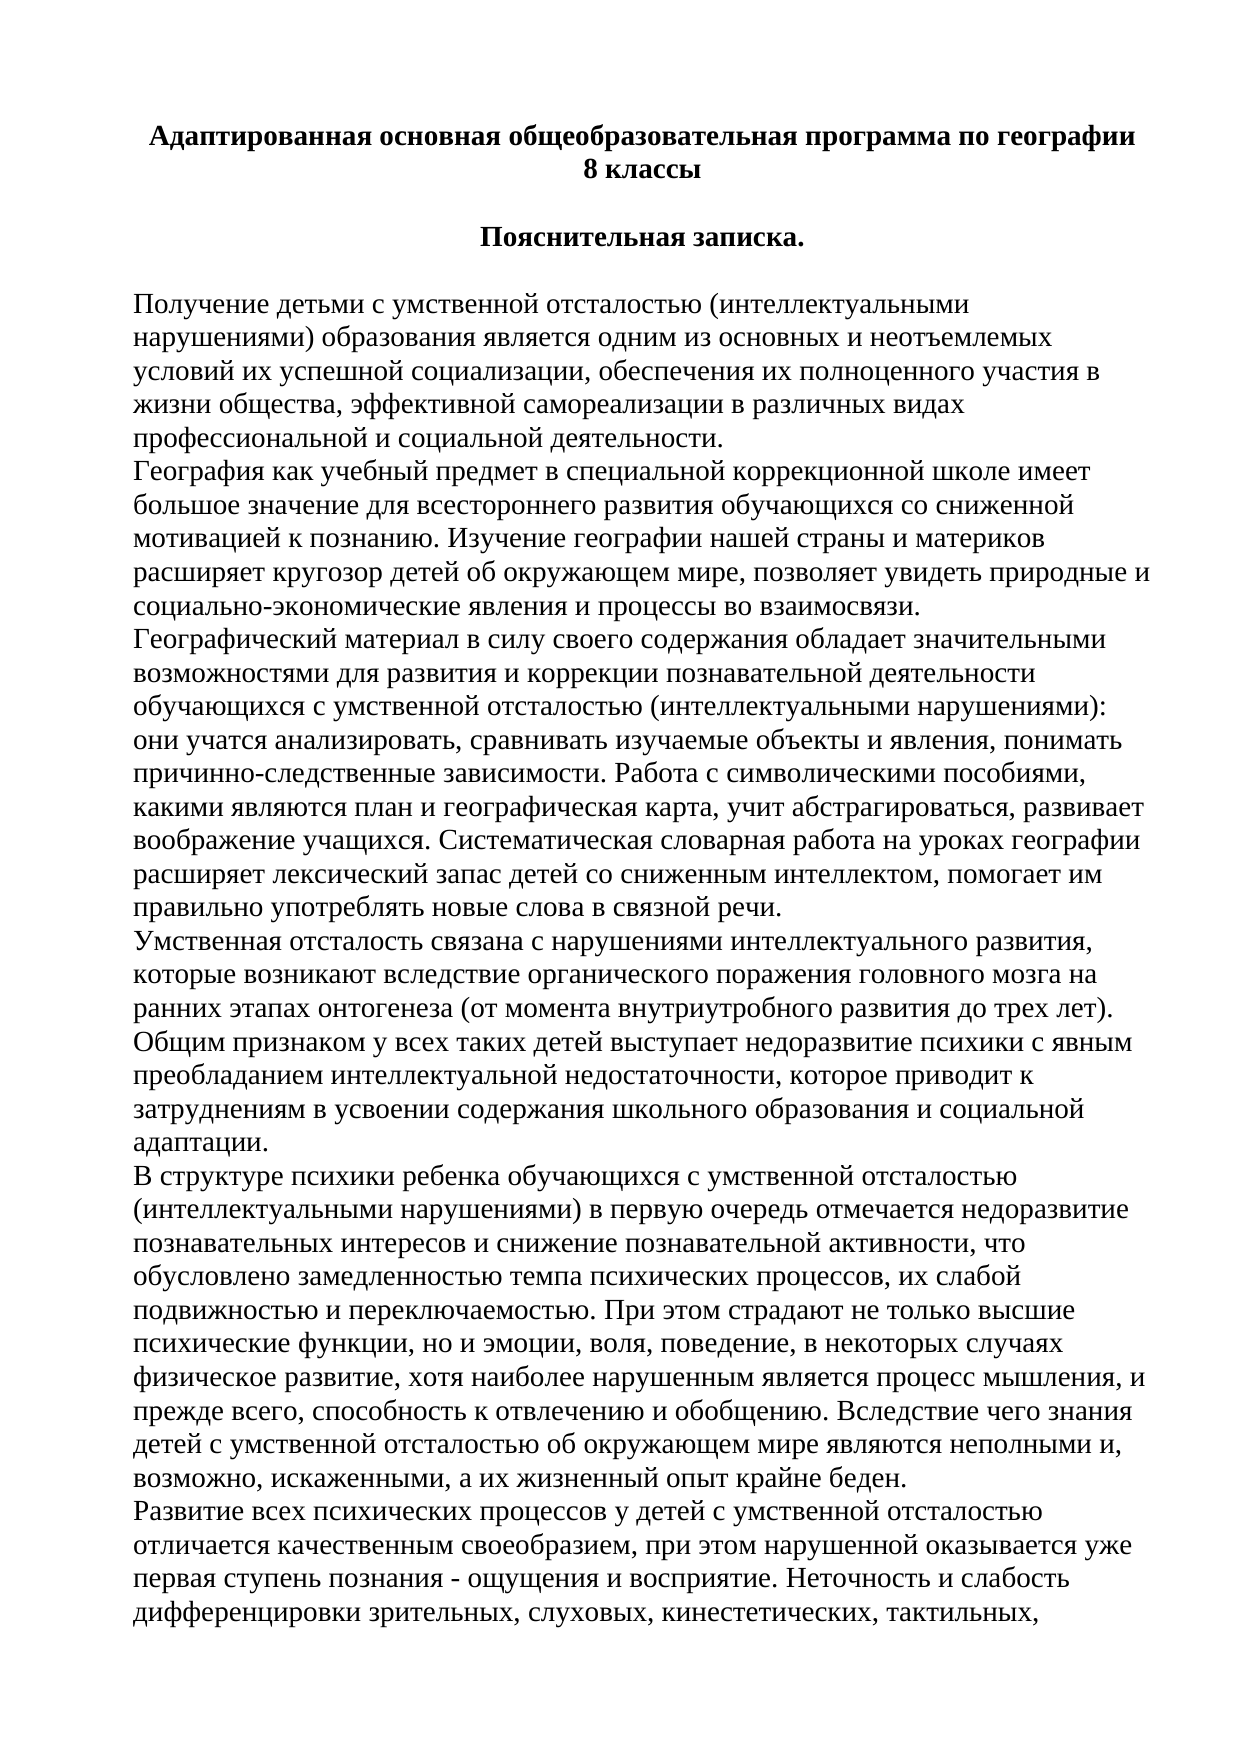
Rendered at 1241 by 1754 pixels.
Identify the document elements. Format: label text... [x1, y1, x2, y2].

text Умственная отсталость связана с нарушениями интеллектуального развития, которые возникают вследствие органического поражения головного мозга на ранних этапах онтогенеза (от момента внутриутробного развития до трех лет). Общим признаком у всех таких детей выступает недоразвитие психики с явным преобладанием интеллектуальной недостаточности, которое приводит к затруднениям в усвоении содержания школьного образования и социальной адаптации. [133, 923, 1152, 1158]
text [133, 1493, 1152, 1627]
text В структуре психики ребенка обучающихся с умственной отсталостью (интеллектуальными нарушениями) в первую очередь отмечается недоразвитие познавательных интересов и снижение познавательной активности, что обусловлено замедленностью темпа психических процессов, их слабой подвижностью и переключаемостью. При этом страдают не только высшие психические функции, но и эмоции, воля, поведение, в некоторых случаях физическое развитие, хотя наиболее нарушенным является процесс мышления, и прежде всего, способность к отвлечению и обобщению. Вследствие чего знания детей с умственной отсталостью об окружающем мире являются неполными и, возможно, искаженными, а их жизненный опыт крайне беден. [133, 1158, 1152, 1493]
text 8 классы [133, 152, 1152, 185]
text Адаптированная основная общеобразовательная программа по географии [133, 118, 1152, 152]
text Географический материал в силу своего содержания обладает значительными возможностями для развития и коррекции познавательной деятельности обучающихся с умственной отсталостью (интеллектуальными нарушениями): они учатся анализировать, сравнивать изучаемые объекты и явления, понимать причинно-следственные зависимости. Работа с символическими пособиями, какими являются план и географическая карта, учит абстрагироваться, развивает воображение учащихся. Систематическая словарная работа на уроках географии расширяет лексический запас детей со сниженным интеллектом, помогает им правильно употреблять новые слова в связной речи. [133, 621, 1152, 923]
text География как учебный предмет в специальной коррекционной школе имеет большое значение для всестороннего развития обучающихся со сниженной мотивацией к познанию. Изучение географии нашей страны и материков расширяет кругозор детей об окружающем мире, позволяет увидеть природные и социально-экономические явления и процессы во взаимосвязи. [133, 453, 1152, 621]
text Получение детьми с умственной отсталостью (интеллектуальными нарушениями) образования является одним из основных и неотъемлемых условий их успешной социализации, обеспечения их полноценного участия в жизни общества, эффективной самореализации в различных видах профессиональной и социальной деятельности. [133, 286, 1152, 453]
text Пояснительная записка. [133, 219, 1152, 252]
